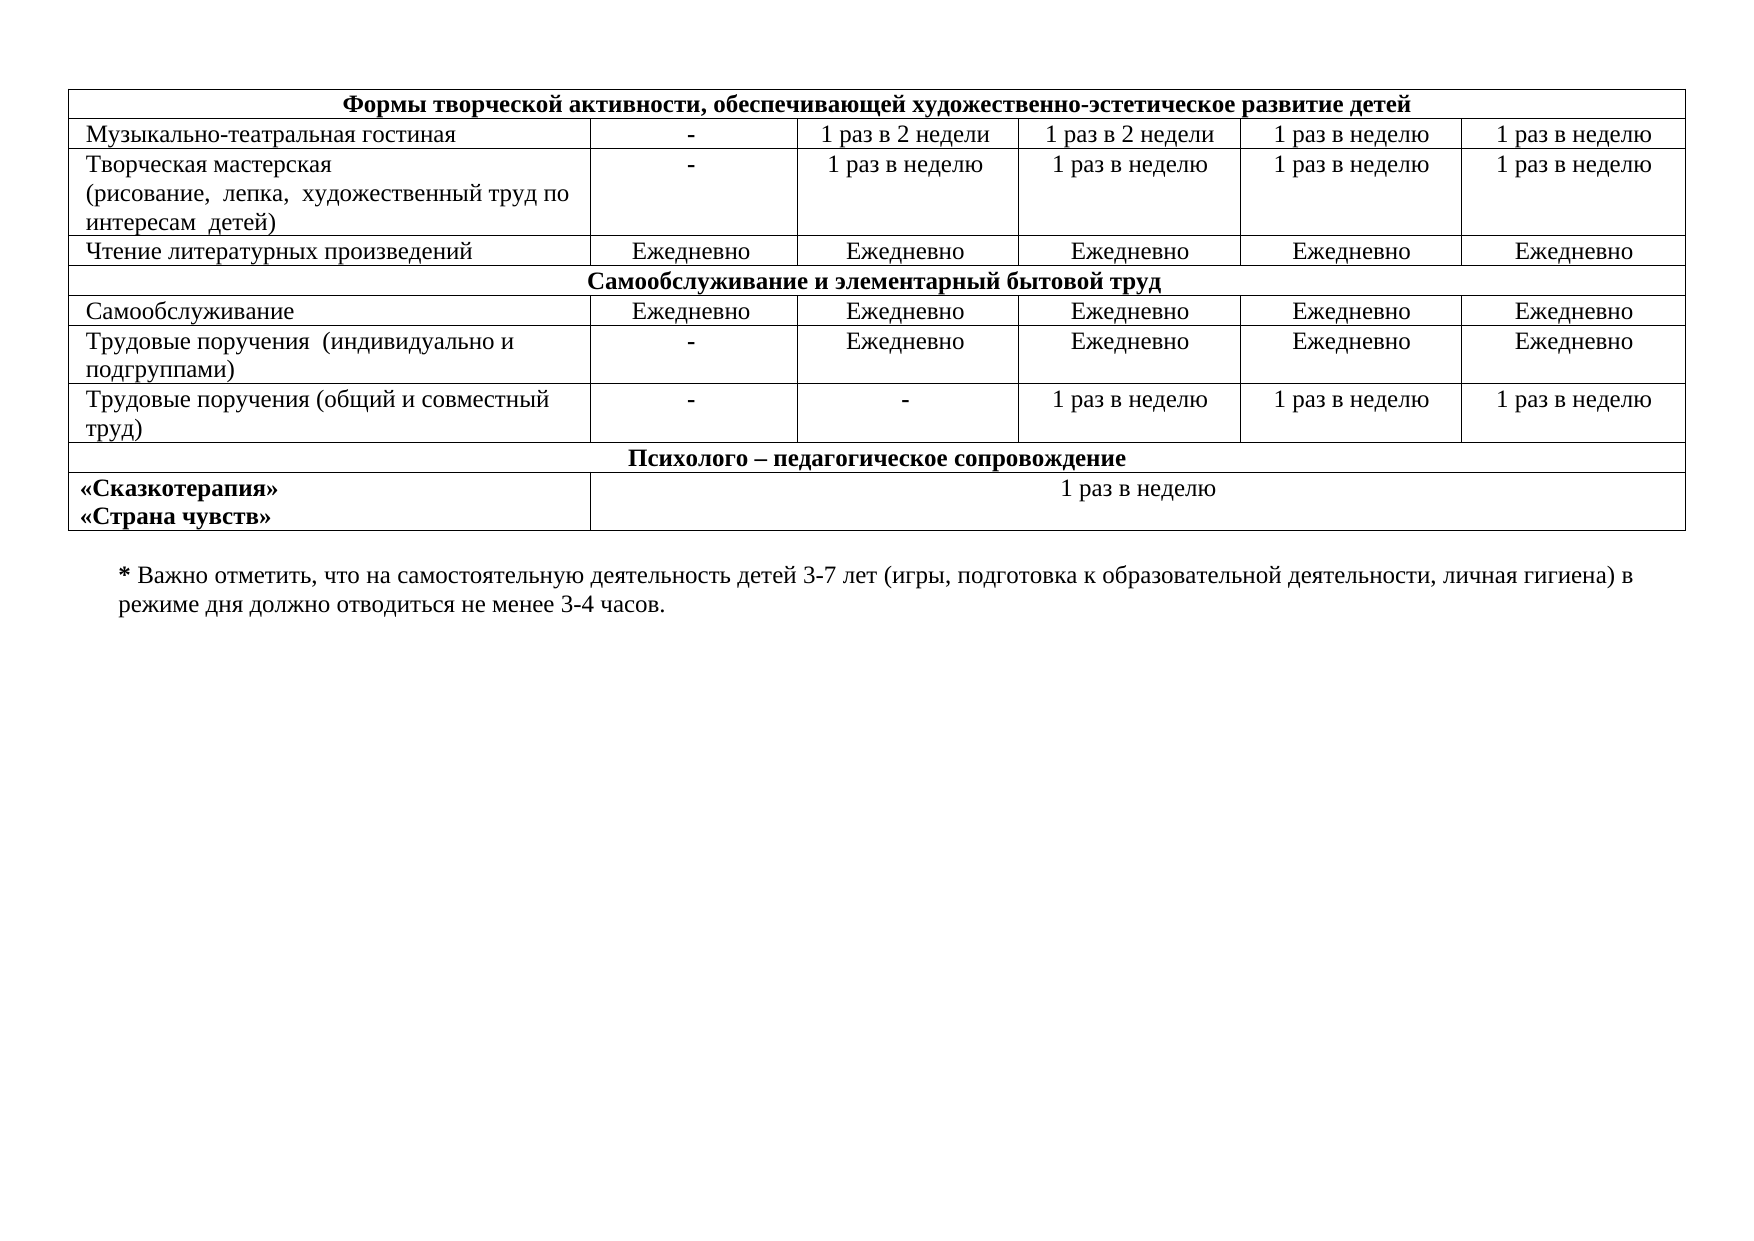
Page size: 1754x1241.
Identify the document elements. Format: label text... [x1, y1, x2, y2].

table_cell - [591, 326, 797, 383]
text * Важно отметить, что на самостоятельную деятельность детей 3-7 лет (игры, подготовка к образовательной деятельности, личная гигиена) в режиме дня должно отводиться не менее 3-4 часов. [118, 560, 1636, 617]
table_cell 1 раз в неделю [1462, 119, 1685, 148]
table_cell 1 раз в неделю [1019, 384, 1240, 442]
table_cell Психолого – педагогическое сопровождение [69, 443, 1685, 472]
table_cell - [798, 384, 1018, 442]
table_cell Ежедневно [1241, 326, 1461, 383]
table_cell Ежедневно [1019, 296, 1240, 325]
table_cell Ежедневно [1462, 326, 1685, 383]
table_cell Ежедневно [1241, 236, 1461, 265]
table_cell Ежедневно [1019, 236, 1240, 265]
table_cell Ежедневно [798, 326, 1018, 383]
table_cell - [591, 149, 797, 235]
table_cell Ежедневно [591, 236, 797, 265]
table_cell 1 раз в неделю [591, 473, 1685, 530]
table_cell - [591, 119, 797, 148]
table_cell 1 раз в неделю [1241, 149, 1461, 235]
table_cell Ежедневно [1019, 326, 1240, 383]
table_cell 1 раз в неделю [798, 149, 1018, 235]
table_cell 1 раз в неделю [1462, 149, 1685, 235]
table_cell Ежедневно [798, 236, 1018, 265]
table_cell Трудовые поручения (индивидуально и подгруппами) [69, 326, 590, 383]
table_cell 1 раз в 2 недели [1019, 119, 1240, 148]
table_cell Трудовые поручения (общий и совместный труд) [69, 384, 590, 442]
table_cell 1 раз в неделю [1241, 384, 1461, 442]
table_cell Музыкально-театральная гостиная [69, 119, 590, 148]
table_cell Ежедневно [798, 296, 1018, 325]
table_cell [69, 90, 1685, 118]
table_cell Ежедневно [1241, 296, 1461, 325]
table_cell - [591, 384, 797, 442]
table_cell Самообслуживание [69, 296, 590, 325]
table_cell Ежедневно [1462, 296, 1685, 325]
table_cell «Сказкотерапия» «Страна чувств» [69, 473, 590, 530]
table_cell 1 раз в неделю [1241, 119, 1461, 148]
table_cell Ежедневно [591, 296, 797, 325]
table_cell 1 раз в неделю [1462, 384, 1685, 442]
table_cell 1 раз в неделю [1019, 149, 1240, 235]
table_cell Творческая мастерская (рисование, лепка, художественный труд по интересам детей) [69, 149, 590, 235]
table_cell 1 раз в 2 недели [798, 119, 1018, 148]
table_cell Чтение литературных произведений [69, 236, 590, 265]
table_cell Самообслуживание и элементарный бытовой труд [69, 266, 1685, 295]
table_cell Ежедневно [1462, 236, 1685, 265]
